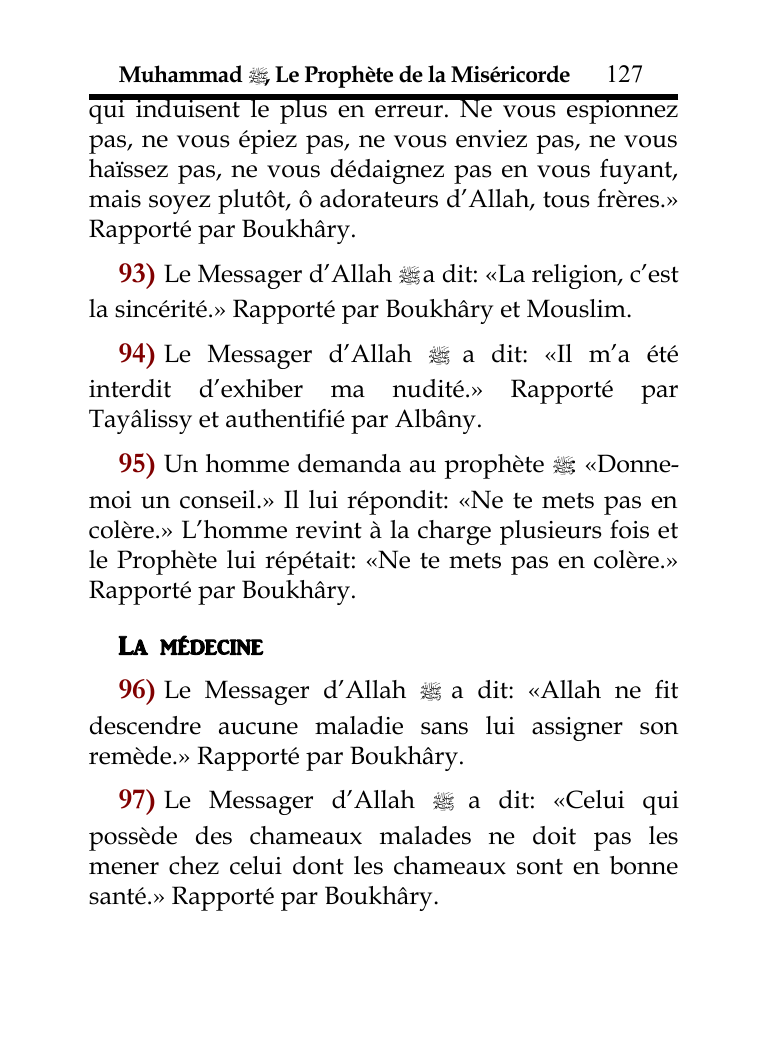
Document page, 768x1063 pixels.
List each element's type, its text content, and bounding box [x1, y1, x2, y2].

list Le Messager d’Allah ج a dit: «Allah ne fit descendre aucune maladie sans lui assigner son remède.» Rapporté par Boukhâry. [89, 673, 679, 771]
list Le Messager d’Allah ج a dit: «Celui qui possède des chameaux malades ne doit pas les mener chez celui dont les chameaux sont en bonne santé.» Rapporté par Boukhâry. [89, 784, 679, 912]
list Le Messager d’Allah ج a dit: «Il m’a été interdit d’exhiber ma nudité.» Rapporté par Tayâlissy et authentifié par Albâny. [89, 337, 679, 435]
text La médecine [89, 630, 679, 661]
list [89, 94, 679, 244]
list Un homme demanda au prophète ج: «Donne-moi un conseil.» Il lui répondit: «Ne te mets pas en colère.» L’homme revint à la charge plusieurs fois et le Prophète lui répétait: «Ne te mets pas en colère.» Rapporté par Boukhâry. [89, 447, 679, 605]
list Le Messager d’Allah ج a dit: «La religion, c’est la sincérité.» Rapporté par Boukhâry et Mouslim. [89, 257, 679, 324]
